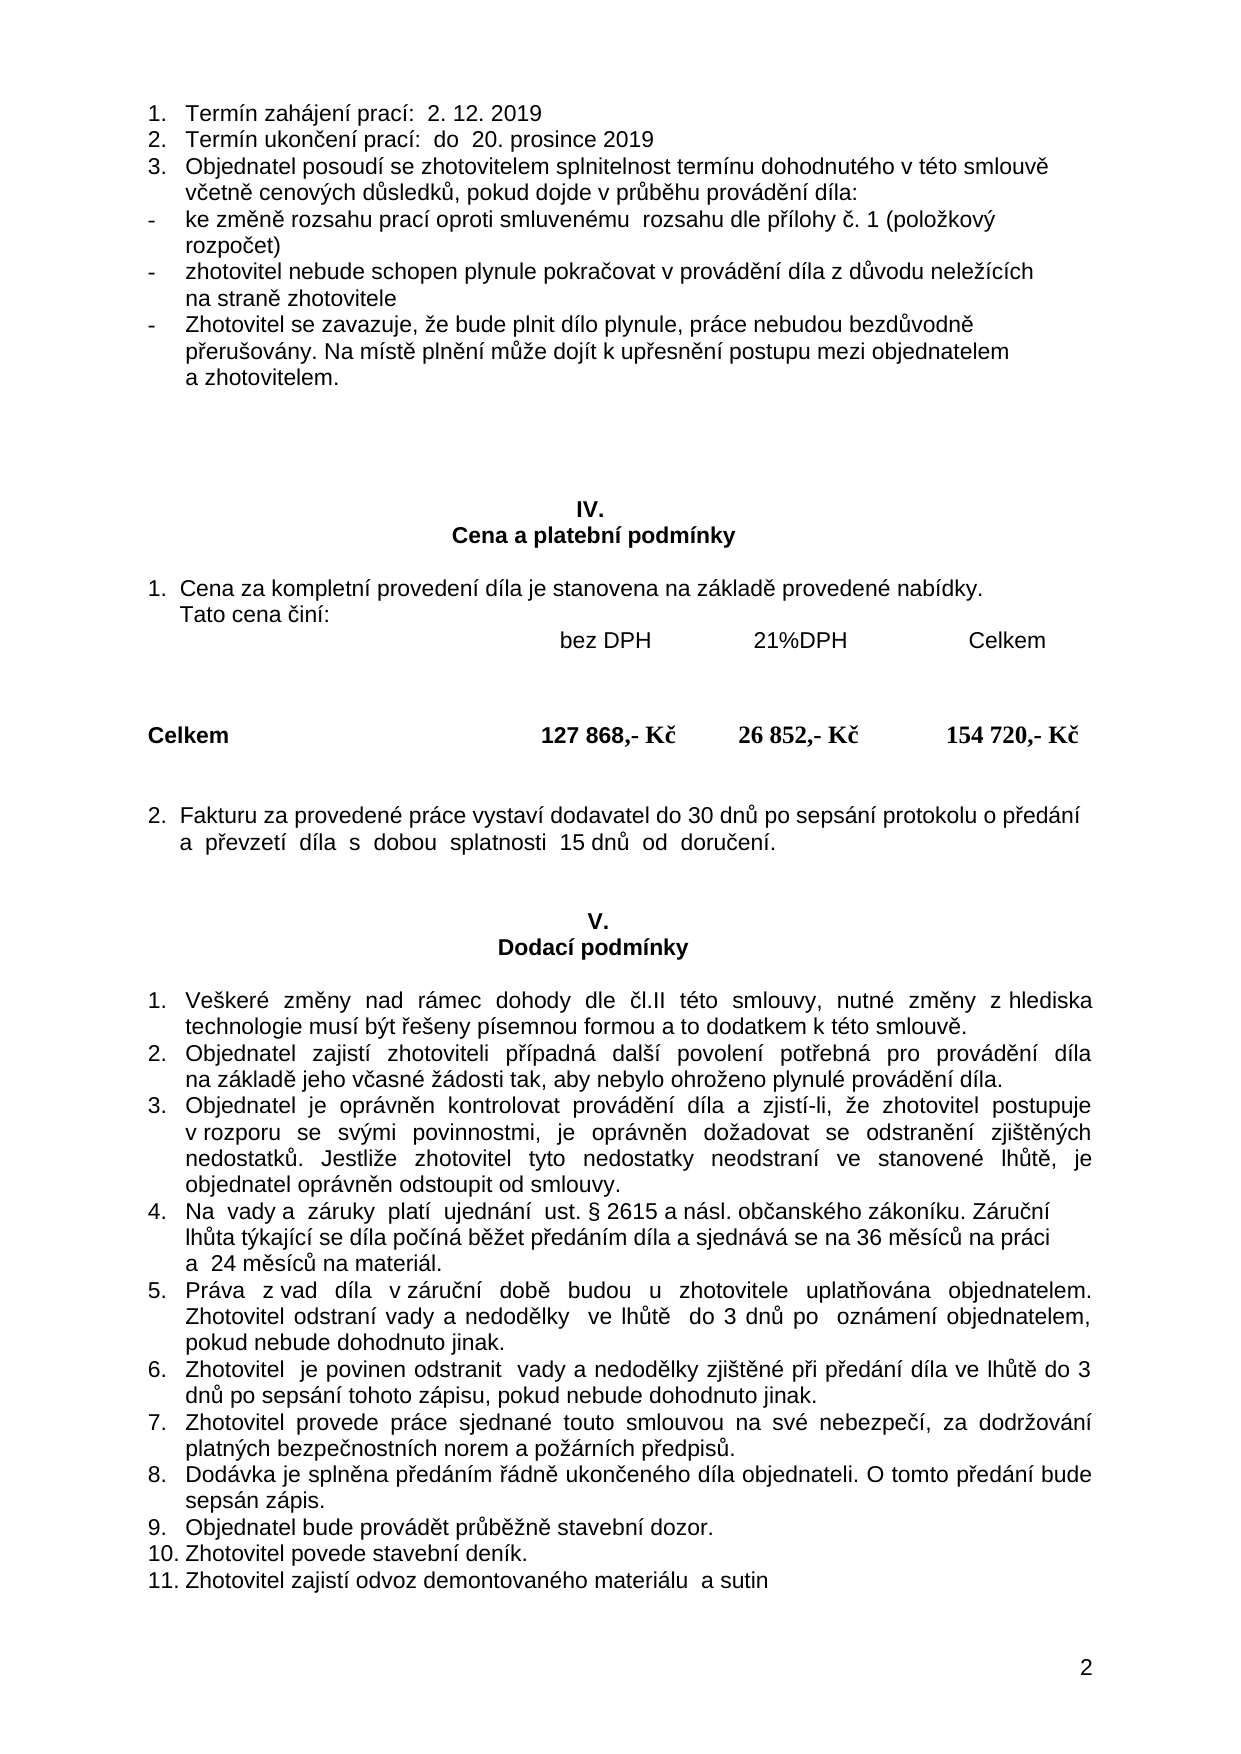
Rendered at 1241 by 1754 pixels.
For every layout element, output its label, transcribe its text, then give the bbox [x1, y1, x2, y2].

list Zhotovitel provede práce sjednané touto smlouvou na své nebezpečí, za dodržování platných bezpečnostních norem a požárních předpisů. [148, 1408, 1092, 1461]
list Práva z vad díla v záruční době budou u zhotovitele uplatňována objednatelem. Zhotovitel odstraní vady a nedodělky ve lhůtě do 3 dnů po oznámení objednatelem, pokud nebude dohodnuto jinak. [148, 1277, 1092, 1356]
text IV. [443, 496, 1092, 522]
list Zhotovitel se zavazuje, že bude plnit dílo plynule, práce nebudou bezdůvodně přerušovány. Na místě plnění může dojít k upřesnění postupu mezi objednatelem [148, 311, 1092, 364]
list Na vady a záruky platí ujednání ust. § 2615 a násl. občanského zákoníku. Záruční [148, 1198, 1092, 1224]
text Cena a platební podmínky [369, 522, 1092, 548]
text na straně zhotovitele [185, 285, 1092, 311]
list Zhotovitel povede stavební deník. [148, 1540, 1092, 1567]
list Termín zahájení prací: 2. 12. 2019 [148, 100, 1092, 126]
list Objednatel bude provádět průběžně stavební dozor. [148, 1514, 1092, 1540]
text Dodací podmínky [148, 934, 1092, 960]
text bez DPH 21%DPH Celkem [148, 627, 1092, 654]
list ke změně rozsahu prací oproti smluvenému rozsahu dle přílohy č. 1 (položkový rozpočet) [148, 206, 1092, 258]
list zhotovitel nebude schopen plynule pokračovat v provádění díla z důvodu neležících [148, 258, 1092, 285]
list Objednatel zajistí zhotoviteli případná další povolení potřebná pro provádění díla na základě jeho včasné žádosti tak, aby nebylo ohroženo plynulé provádění díla. [148, 1039, 1092, 1092]
list Zhotovitel zajistí odvoz demontovaného materiálu a sutin [148, 1567, 1092, 1593]
text V. [148, 908, 1092, 934]
text Tato cena činí: [148, 601, 1092, 627]
text Celkem 127 868,- Kč 26 852,- Kč 154 720,- Kč [148, 720, 1092, 748]
text a 24 měsíců na materiál. [148, 1250, 1092, 1277]
text lhůta týkající se díla počíná běžet předáním díla a sjednává se na 36 měsíců na práci [148, 1224, 1092, 1250]
text 1. Cena za kompletní provedení díla je stanovena na základě provedené nabídky. [148, 575, 1092, 601]
text a převzetí díla s dobou splatnosti 15 dnů od doručení. [148, 829, 1092, 855]
list Veškeré změny nad rámec dohody dle čl.II této smlouvy, nutné změny z hlediska technologie musí být řešeny písemnou formou a to dodatkem k této smlouvě. [148, 987, 1092, 1039]
list Objednatel je oprávněn kontrolovat provádění díla a zjistí-li, že zhotovitel postupuje v rozporu se svými povinnostmi, je oprávněn dožadovat se odstranění zjištěných nedostatků. Jestliže zhotovitel tyto nedostatky neodstraní ve stanovené lhůtě, je objednatel oprávněn odstoupit od smlouvy. [148, 1092, 1092, 1198]
list Zhotovitel je povinen odstranit vady a nedodělky zjištěné při předání díla ve lhůtě do 3 dnů po sepsání tohoto zápisu, pokud nebude dohodnuto jinak. [148, 1356, 1092, 1408]
text a zhotovitelem. [185, 364, 1092, 390]
list Termín ukončení prací: do 20. prosince 2019 [148, 126, 1092, 153]
text 2. Fakturu za provedené práce vystaví dodavatel do 30 dnů po sepsání protokolu o předání [148, 802, 1092, 829]
list Dodávka je splněna předáním řádně ukončeného díla objednateli. O tomto předání bude sepsán zápis. [148, 1461, 1092, 1514]
list Objednatel posoudí se zhotovitelem splnitelnost termínu dohodnutého v této smlouvě včetně cenových důsledků, pokud dojde v průběhu provádění díla: [148, 153, 1092, 206]
